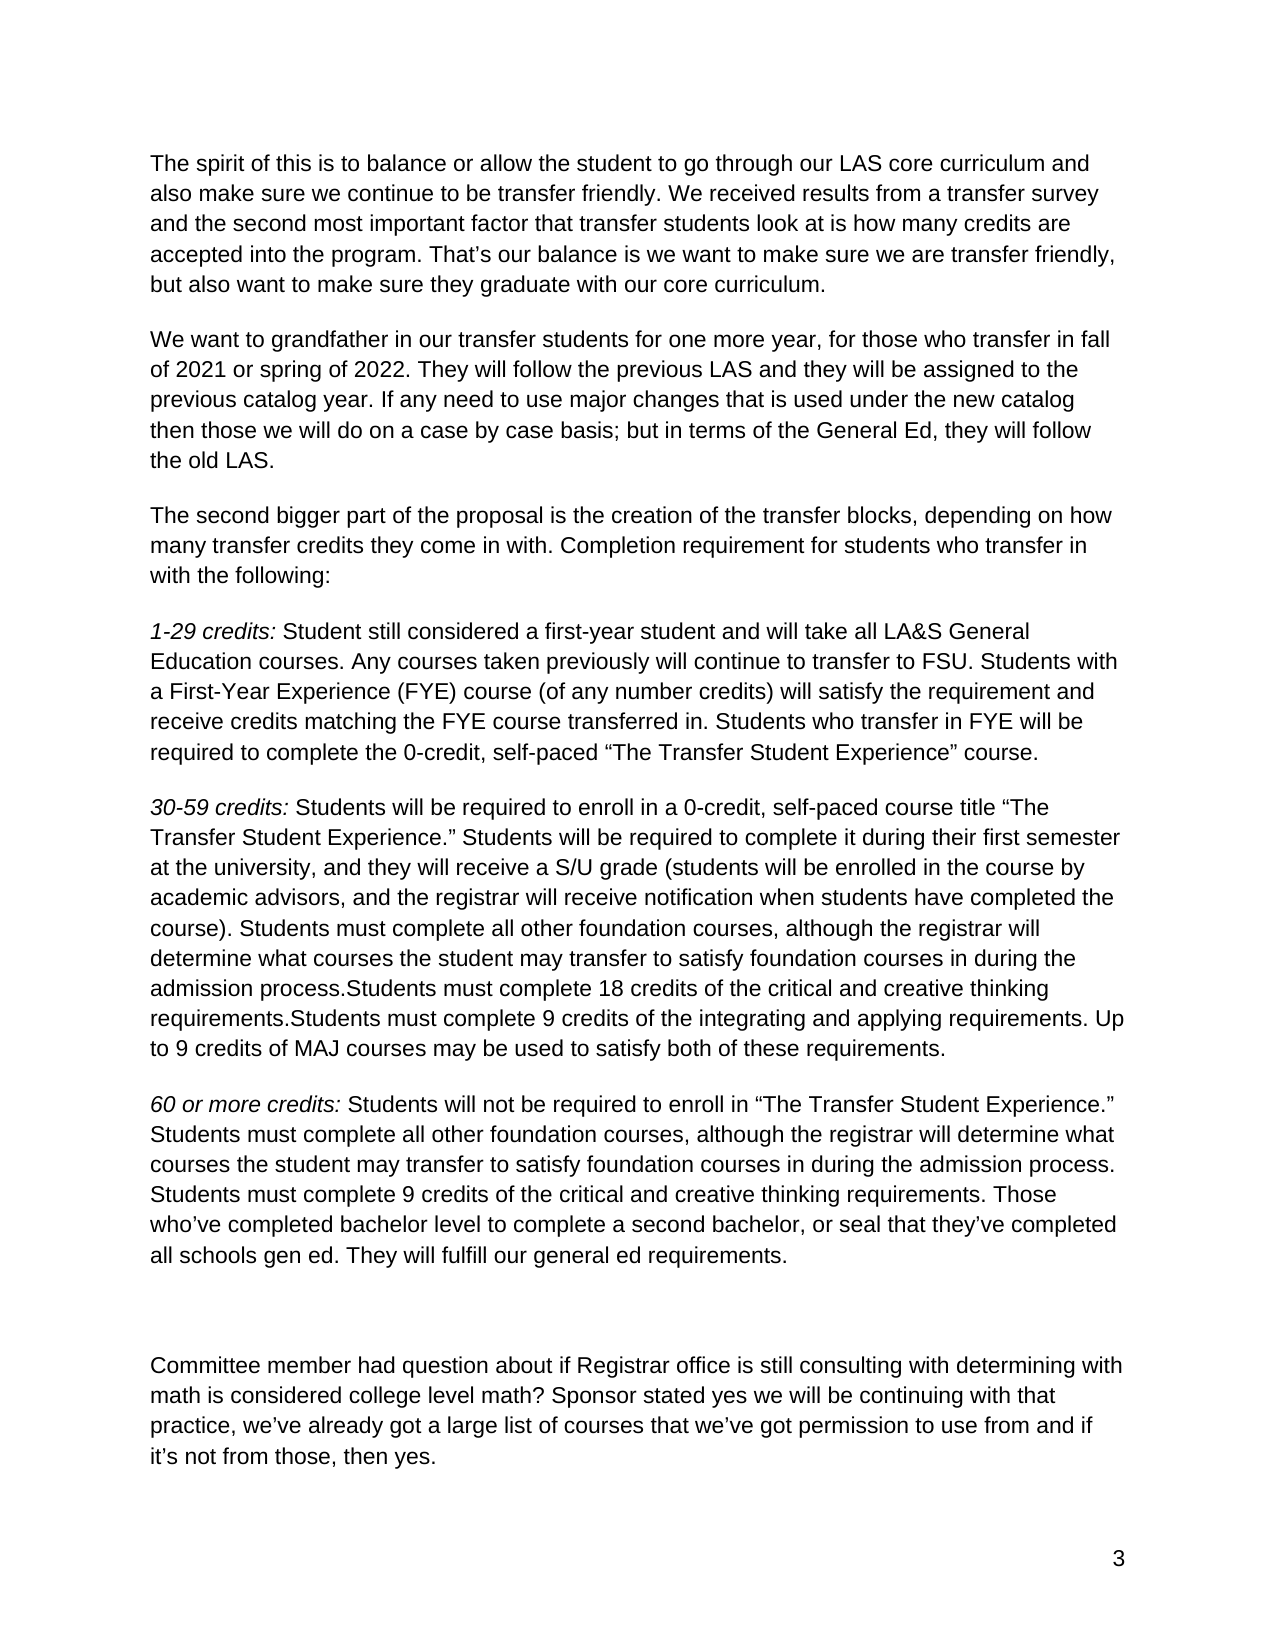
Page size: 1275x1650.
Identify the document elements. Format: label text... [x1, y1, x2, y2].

text 30-59 credits: Students will be required to enroll in a 0-credit, self-paced course title “The Transfer Student Experience.” Students will be required to complete it during their first semester at the university, and they will receive a S/U grade (students will be enrolled in the course by academic advisors, and the registrar will receive notification when students have completed the course). Students must complete all other foundation courses, although the registrar will determine what courses the student may transfer to satisfy foundation courses in during the admission process.Students must complete 18 credits of the critical and creative thinking requirements.Students must complete 9 credits of the integrating and applying requirements. Up to 9 credits of MAJ courses may be used to satisfy both of these requirements. [150, 794, 1125, 1062]
text 1-29 credits: Student still considered a first-year student and will take all LA&S General Education courses. Any courses taken previously will continue to transfer to FSU. Students with a First-Year Experience (FYE) course (of any number credits) will satisfy the requirement and receive credits matching the FYE course transferred in. Students who transfer in FYE will be required to complete the 0-credit, self-paced “The Transfer Student Experience” course. [150, 618, 1125, 765]
text 60 or more credits: Students will not be required to enroll in “The Transfer Student Experience.” Students must complete all other foundation courses, although the registrar will determine what courses the student may transfer to satisfy foundation courses in during the admission process. Students must complete 9 credits of the critical and creative thinking requirements. Those who’ve completed bachelor level to complete a second bachelor, or seal that they’ve completed all schools gen ed. They will fulfill our general ed requirements. [150, 1091, 1125, 1268]
text We want to grandfather in our transfer students for one more year, for those who transfer in fall of 2021 or spring of 2022. They will follow the previous LAS and they will be assigned to the previous catalog year. If any need to use major changes that is used under the new catalog then those we will do on a case by case basis; but in terms of the General Ed, they will follow the old LAS. [150, 326, 1125, 473]
text The spirit of this is to balance or allow the student to go through our LAS core curriculum and also make sure we continue to be transfer friendly. We received results from a transfer survey and the second most important factor that transfer students look at is how many credits are accepted into the program. That’s our balance is we want to make sure we are transfer friendly, but also want to make sure they graduate with our core curriculum. [150, 150, 1125, 297]
text Committee member had question about if Registrar office is still consulting with determining with math is considered college level math? Sponsor stated yes we will be continuing with that practice, we’ve already got a large list of courses that we’ve got permission to use from and if it’s not from those, then yes. [150, 1352, 1125, 1469]
text The second bigger part of the proposal is the creation of the transfer blocks, depending on how many transfer credits they come in with. Completion requirement for students who transfer in with the following: [150, 502, 1125, 589]
